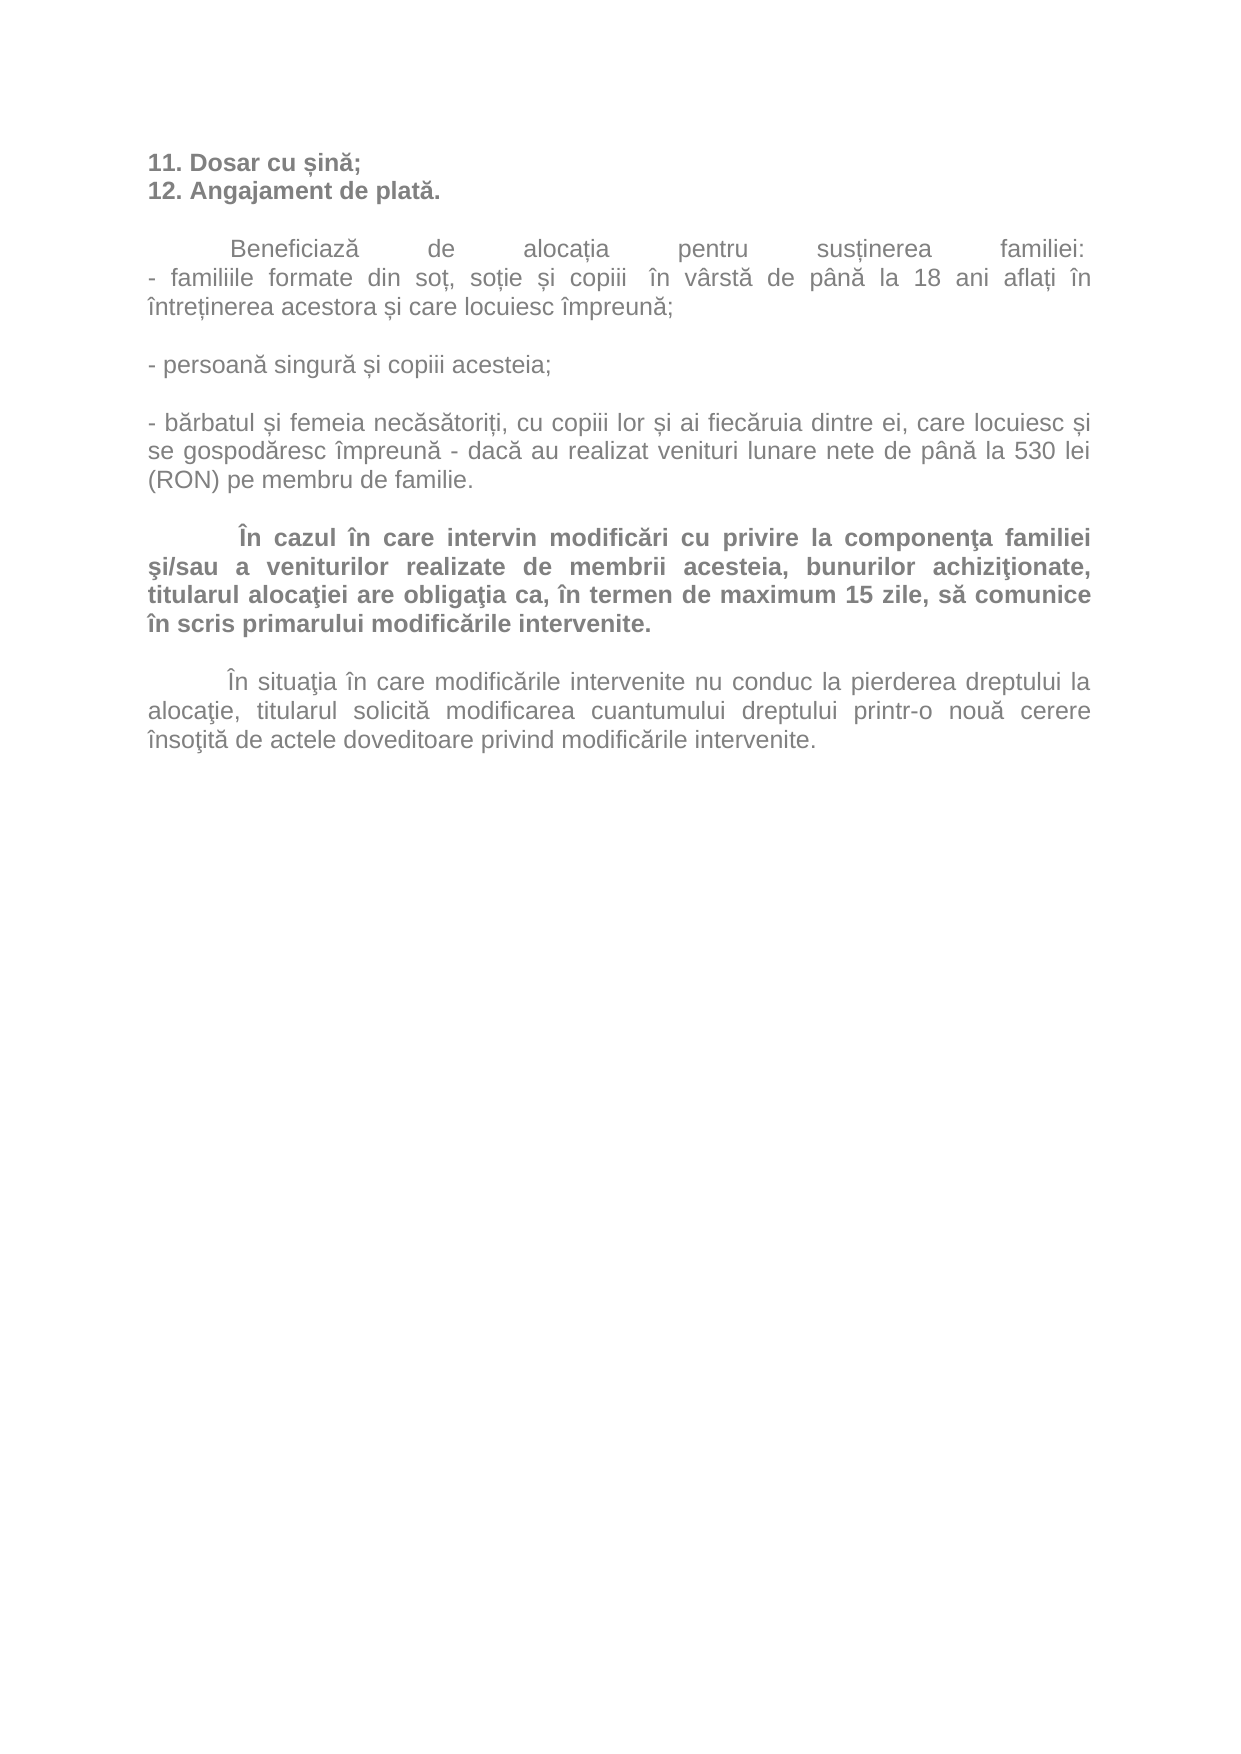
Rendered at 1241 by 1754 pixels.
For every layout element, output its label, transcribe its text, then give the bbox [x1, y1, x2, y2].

text - bărbatul și femeia necăsătoriți, cu copiii lor și ai fiecăruia dintre ei, care locuiesc și se gospodăresc împreună - dacă au realizat venituri lunare nete de până la 530 lei (RON) pe membru de familie. [148, 408, 1093, 494]
text 11. Dosar cu șină; 12. Angajament de plată. [148, 148, 1093, 205]
text În situaţia în care modificările intervenite nu conduc la pierderea dreptului la alocaţie, titularul solicită modificarea cuantumului dreptului printr-o nouă cerere însoţită de actele doveditoare privind modificările intervenite. [148, 667, 1093, 753]
text Beneficiază de alocația pentru susținerea familiei: - familiile formate din soț, soție și copiii în vârstă de până la 18 ani aflați în întreținerea acestora și care locuiesc împreună; [148, 234, 1093, 321]
text - persoană singură și copiii acesteia; [148, 350, 1093, 378]
text În cazul în care intervin modificări cu privire la componenţa familiei şi/sau a veniturilor realizate de membrii acesteia, bunurilor achiziţionate, titularul alocaţiei are obligaţia ca, în termen de maximum 15 zile, să comunice în scris primarului modificările intervenite. [148, 523, 1093, 638]
